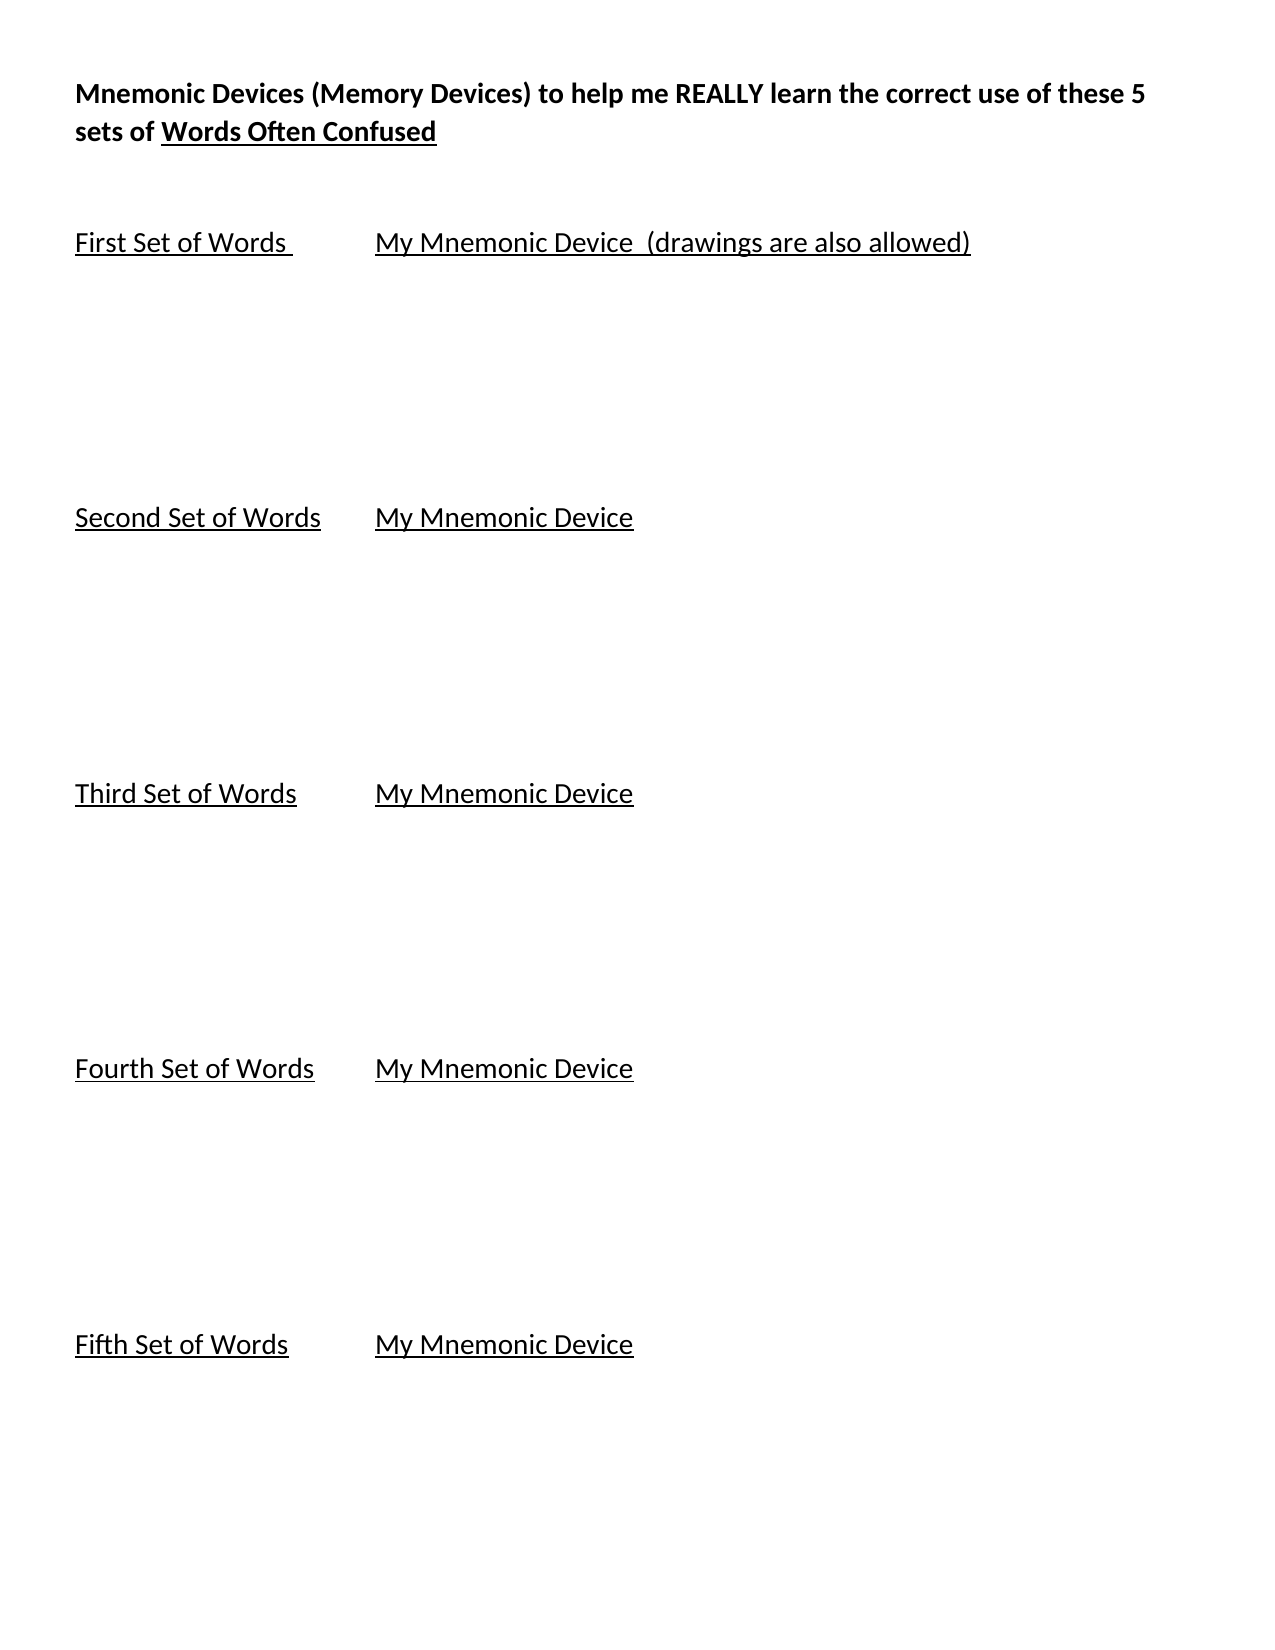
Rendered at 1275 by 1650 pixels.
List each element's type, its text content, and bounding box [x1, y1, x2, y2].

text Third Set of Words My Mnemonic Device [75, 775, 1200, 810]
text Fifth Set of Words My Mnemonic Device [75, 1326, 1200, 1361]
text Fourth Set of Words My Mnemonic Device [75, 1050, 1200, 1086]
text Second Set of Words My Mnemonic Device [75, 499, 1200, 535]
text First Set of Words My Mnemonic Device (drawings are also allowed) [75, 224, 1200, 259]
text Mnemonic Devices (Memory Devices) to help me REALLY learn the correct use of these 5 sets of Words Often Confused [75, 75, 1200, 149]
